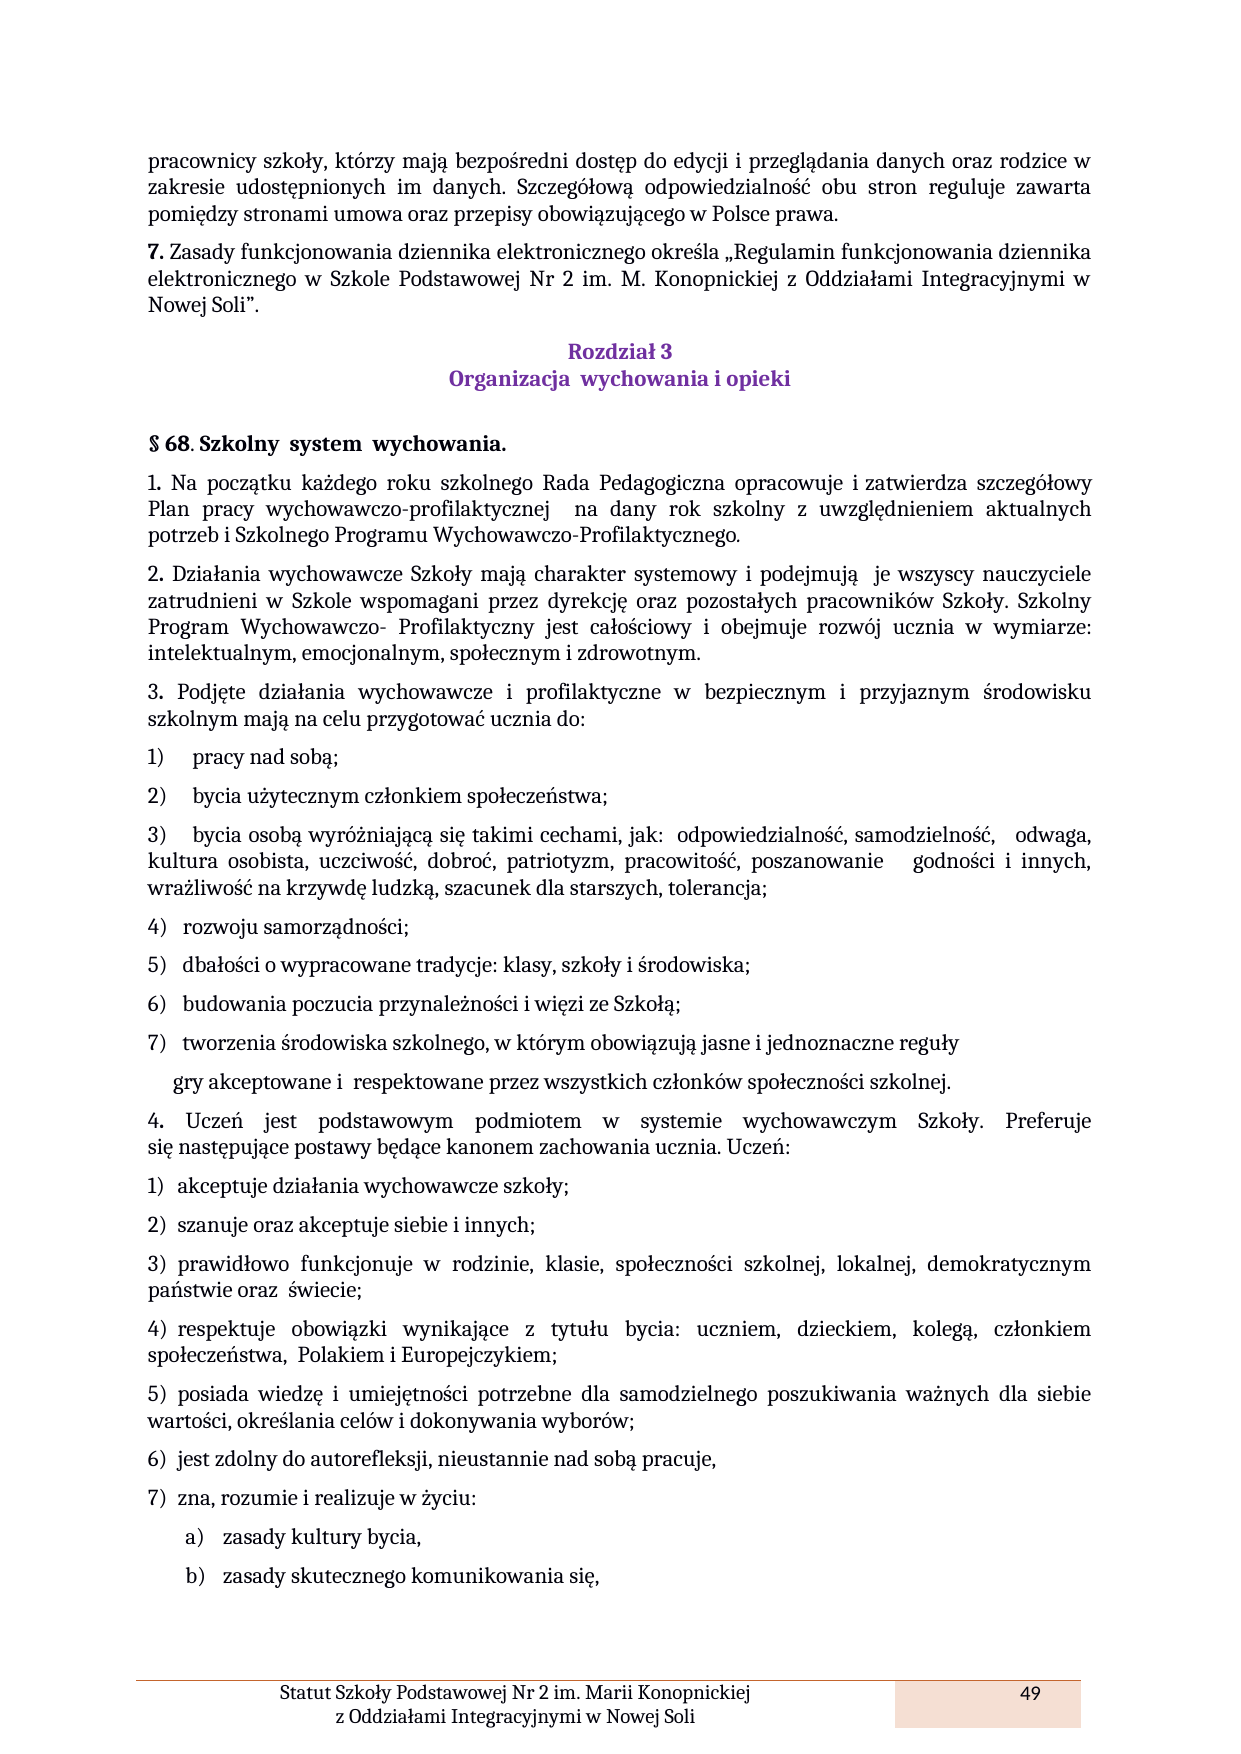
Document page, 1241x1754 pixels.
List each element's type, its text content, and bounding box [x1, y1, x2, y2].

text 4) rozwoju samorządności; [148, 913, 1093, 940]
text 1. Na początku każdego roku szkolnego Rada Pedagogiczna opracowuje i zatwierdza szczegółowy Plan pracy wychowawczo-profilaktycznej na dany rok szkolny z uwzględnieniem aktualnych potrzeb i Szkolnego Programu Wychowawczo-Profilaktycznego. [148, 469, 1093, 548]
list posiada wiedzę i umiejętności potrzebne dla samodzielnego poszukiwania ważnych dla siebie wartości, określania celów i dokonywania wyborów; [148, 1381, 1093, 1434]
list szanuje oraz akceptuje siebie i innych; [148, 1212, 1093, 1238]
list respektuje obowiązki wynikające z tytułu bycia: uczniem, dzieckiem, kolegą, członkiem społeczeństwa, Polakiem i Europejczykiem; [148, 1316, 1093, 1368]
list zna, rozumie i realizuje w życiu: [148, 1485, 1093, 1511]
text 6) budowania poczucia przynależności i więzi ze Szkołą; [148, 991, 1093, 1017]
text gry akceptowane i respektowane przez wszystkich członków społeczności szkolnej. [148, 1069, 1093, 1095]
list zasady kultury bycia, [185, 1524, 1093, 1550]
text 2. Działania wychowawcze Szkoły mają charakter systemowy i podejmują je wszyscy nauczyciele zatrudnieni w Szkole wspomagani przez dyrekcję oraz pozostałych pracowników Szkoły. Szkolny Program Wychowawczo- Profilaktyczny jest całościowy i obejmuje rozwój ucznia w wymiarze: intelektualnym, emocjonalnym, społecznym i zdrowotnym. [148, 561, 1093, 666]
text 7) tworzenia środowiska szkolnego, w którym obowiązują jasne i jednoznaczne reguły [148, 1030, 1093, 1056]
text 5) dbałości o wypracowane tradycje: klasy, szkoły i środowiska; [148, 952, 1093, 979]
text 3. Podjęte działania wychowawcze i profilaktyczne w bezpiecznym i przyjaznym środowisku szkolnym mają na celu przygotować ucznia do: [148, 679, 1093, 732]
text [148, 148, 1093, 227]
text § 68. Szkolny system wychowania. [148, 431, 1093, 457]
list zasady skutecznego komunikowania się, [185, 1563, 1093, 1589]
text 7. Zasady funkcjonowania dziennika elektronicznego określa „Regulamin funkcjonowania dziennika elektronicznego w Szkole Podstawowej Nr 2 im. M. Konopnickiej z Oddziałami Integracyjnymi w Nowej Soli”. [148, 239, 1093, 318]
list pracy nad sobą; [148, 744, 1093, 771]
text 4. Uczeń jest podstawowym podmiotem w systemie wychowawczym Szkoły. Preferuje się następujące postawy będące kanonem zachowania ucznia. Uczeń: [148, 1108, 1093, 1160]
list jest zdolny do autorefleksji, nieustannie nad sobą pracuje, [148, 1446, 1093, 1473]
subtitle Rozdział 3 Organizacja wychowania i opieki [148, 339, 1093, 392]
list prawidłowo funkcjonuje w rodzinie, klasie, społeczności szkolnej, lokalnej, demokratycznym państwie oraz świecie; [148, 1251, 1093, 1303]
list akceptuje działania wychowawcze szkoły; [148, 1173, 1093, 1199]
list bycia użytecznym członkiem społeczeństwa; [148, 783, 1093, 809]
list bycia osobą wyróżniającą się takimi cechami, jak: odpowiedzialność, samodzielność, odwaga, kultura osobista, uczciwość, dobroć, patriotyzm, pracowitość, poszanowanie godności i innych, wrażliwość na krzywdę ludzką, szacunek dla starszych, tolerancja; [148, 822, 1093, 901]
